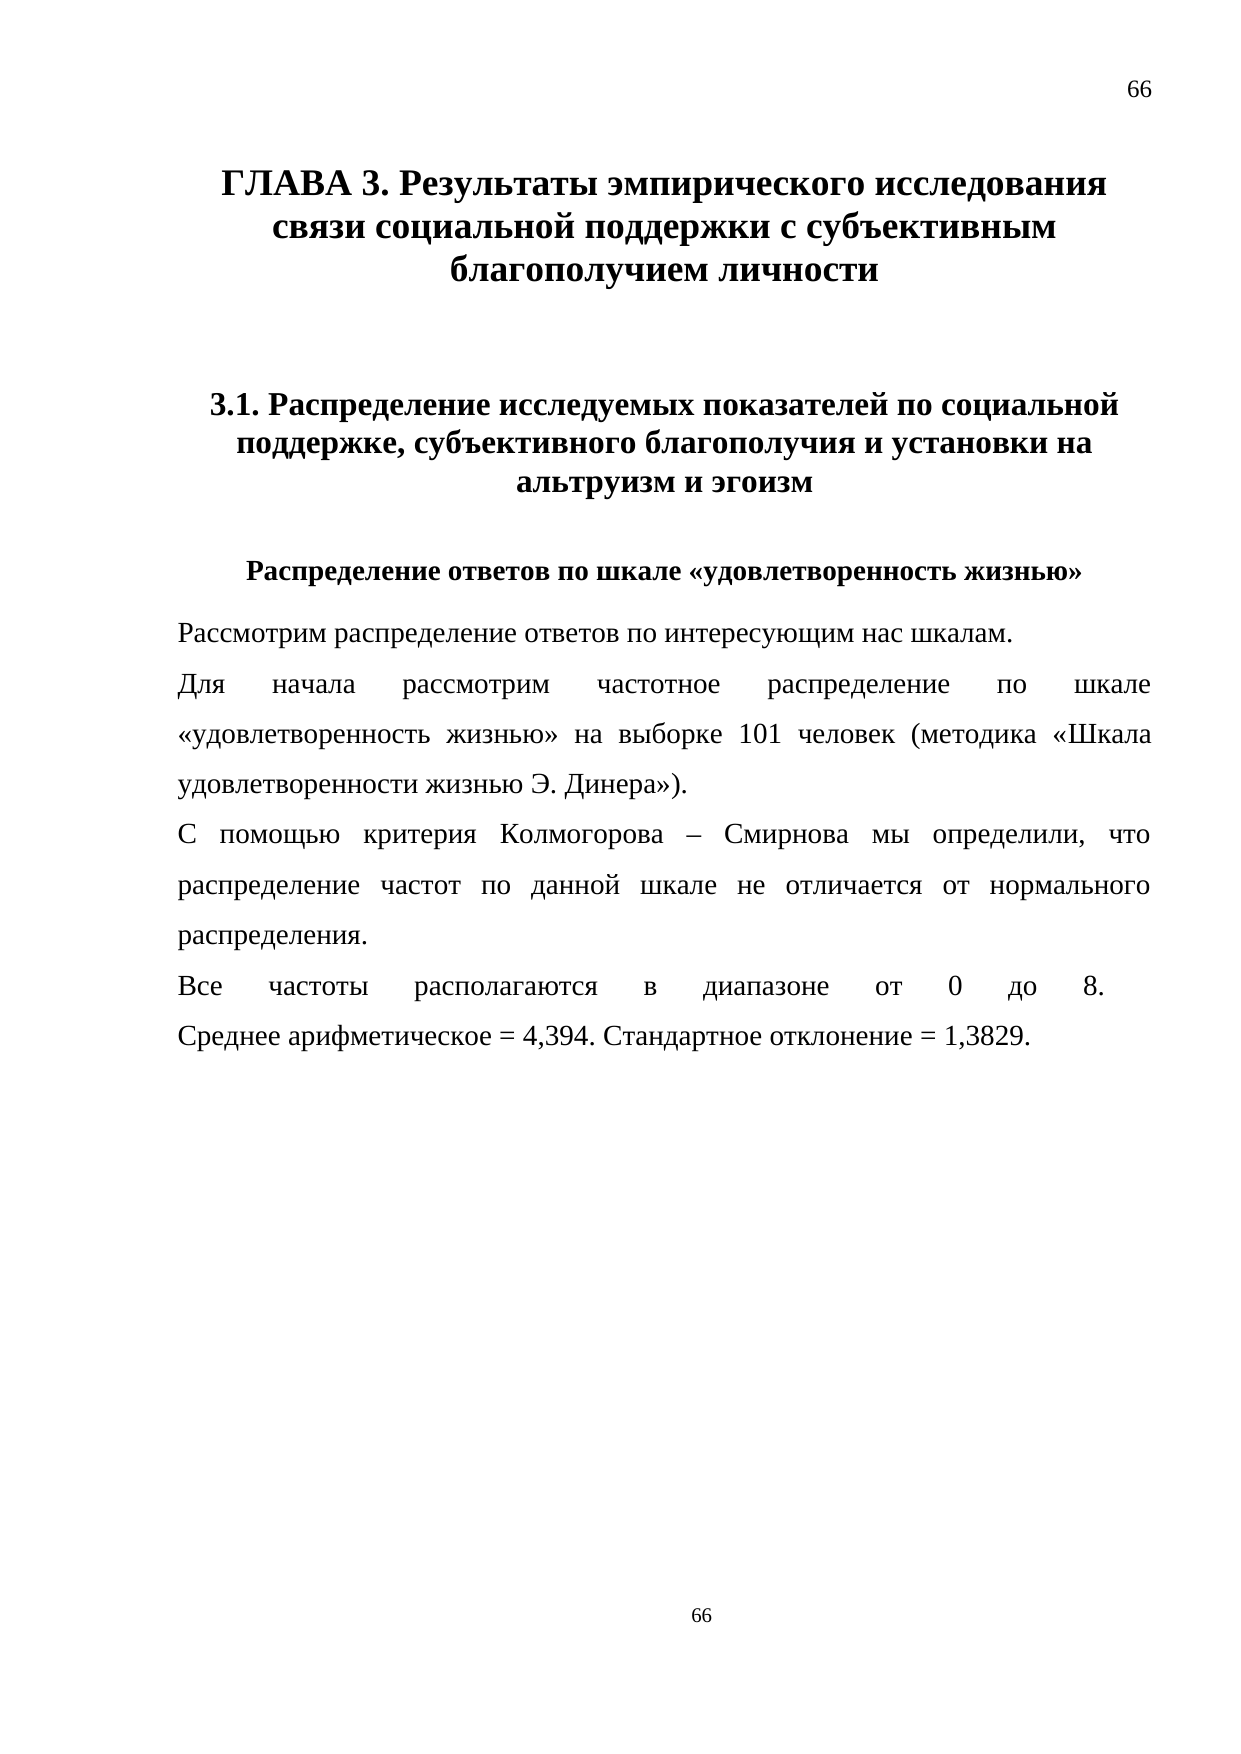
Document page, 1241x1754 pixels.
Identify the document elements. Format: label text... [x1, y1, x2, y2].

subtitle ГЛАВА 3. Результаты эмпирического исследования связи социальной поддержки с субъективным благополучием личности [177, 160, 1152, 289]
text Рассмотрим распределение ответов по интересующим нас шкалам. [177, 615, 1152, 649]
subtitle 3.1. Распределение исследуемых показателей по социальной поддержке, субъективного благополучия и установки на альтруизм и эгоизм [177, 384, 1152, 499]
text Распределение ответов по шкале «удовлетворенность жизнью» [177, 553, 1152, 587]
text Для начала рассмотрим частотное распределение по шкале «удовлетворенность жизнью» на выборке 101 человек (методика «Шкала удовлетворенности жизнью Э. Динера»). [177, 666, 1152, 800]
text С помощью критерия Колмогорова – Смирнова мы определили, что распределение частот по данной шкале не отличается от нормального распределения. Все частоты располагаются в диапазоне от 0 до 8. Среднее арифметическое = 4,394. Стандартное отклонение = 1,3829. [177, 817, 1152, 1051]
